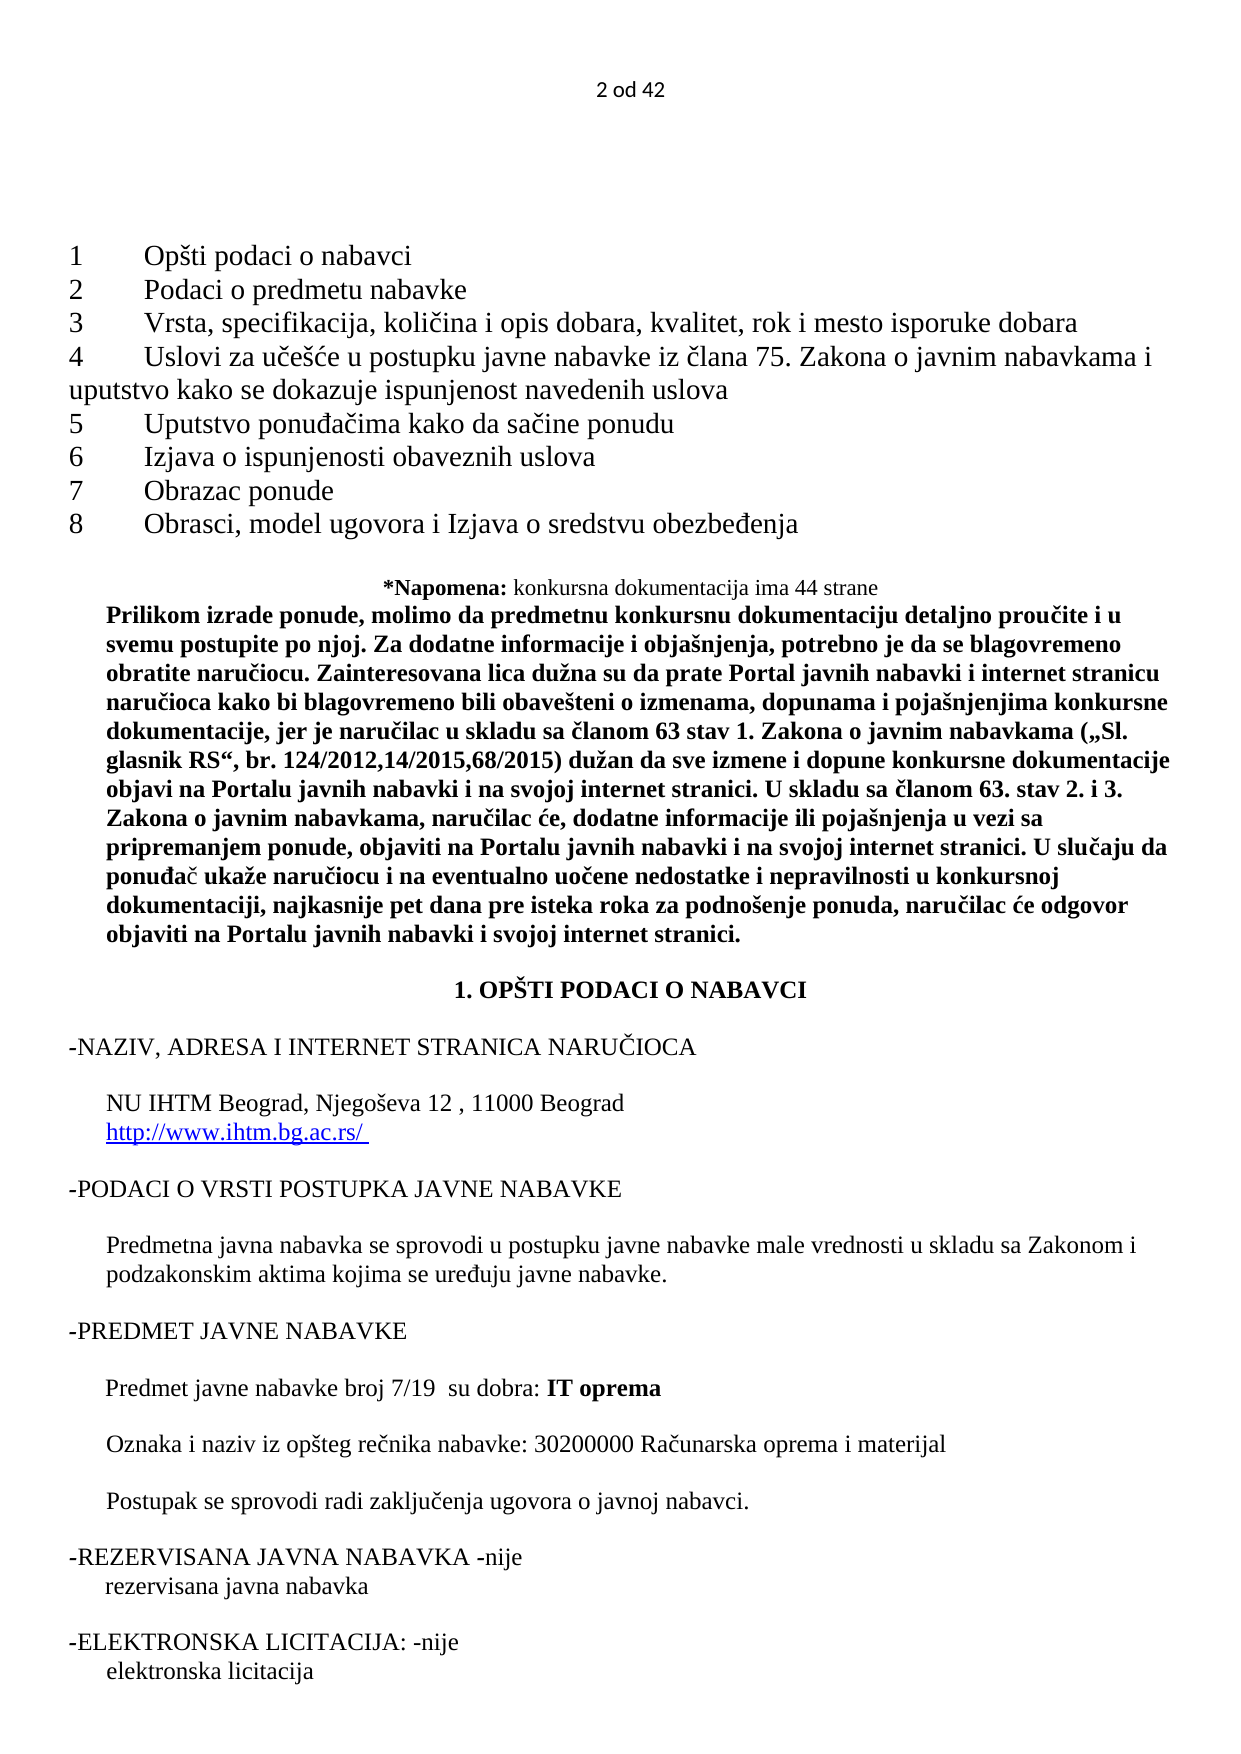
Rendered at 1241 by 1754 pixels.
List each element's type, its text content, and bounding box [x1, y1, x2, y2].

text -NAZIV, ADRESA I INTERNET STRANICA NARUČIOCA [69, 1031, 1192, 1060]
text Oznaka i naziv iz opšteg rečnika nabavke: 30200000 Računarska oprema i materijal [106, 1429, 1192, 1458]
text -ELEKTRONSKA LICITACIJA: -nije elektronska licitacija [69, 1627, 505, 1685]
list Podaci o predmetu nabavke [69, 272, 1192, 305]
text Postupak se sprovodi radi zaključenja ugovora o javnoj nabavci. [106, 1486, 1192, 1514]
list Obrasci, model ugovora i Izjava o sredstvu obezbeđenja [69, 507, 1192, 540]
list Izjava o ispunjenosti obaveznih uslova [69, 439, 1192, 473]
list Opšti podaci o nabavci [69, 238, 1192, 272]
text http://www.ihtm.bg.ac.rs/ [106, 1117, 1192, 1146]
text Prilikom izrade ponude, molimo da predmetnu konkursnu dokumentaciju detaljno proučite i u svemu postupite po njoj. Za dodatne informacije i objašnjenja, potrebno je da se blagovremeno obratite naručiocu. Zainteresovana lica dužna su da prate Portal javnih nabavki i internet stranicu naručioca kako bi blagovremeno bili obavešteni o izmenama, dopunama i pojašnjenjima konkursne dokumentacije, jer je naručilac u skladu sa članom 63 stav 1. Zakona o javnim nabavkama („Sl. glasnik RS“, br. 124/2012,14/2015,68/2015) dužan da sve izmene i dopune konkursne dokumentacije objavi na Portalu javnih nabavki i na svojoj internet stranici. U skladu sa članom 63. stav 2. i 3. Zakona o javnim nabavkama, naručilac će, dodatne informacije ili pojašnjenja u vezi sa pripremanjem ponude, objaviti na Portalu javnih nabavki i na svojoj internet stranici. U slučaju da ponuđač ukaže naručiocu i na eventualno uočene nedostatke i nepravilnosti u konkursnoj dokumentaciji, najkasnije pet dana pre isteka roka za podnošenje ponuda, naručilac će odgovor objaviti na Portalu javnih nabavki i svojoj internet stranici. [106, 600, 1192, 947]
text Predmetna javna nabavka se sprovodi u postupku javne nabavke male vrednosti u skladu sa Zakonom i podzakonskim aktima kojima se uređuju javne nabavke. [106, 1230, 1192, 1288]
text Predmet javne nabavke broj 7/19 su dobra: IT oprema [105, 1372, 1127, 1401]
list Uslovi za učešće u postupku javne nabavke iz člana 75. Zakona o javnim nabavkama i uputstvo kako se dokazuje ispunjenost navedenih uslova [69, 339, 1192, 406]
text 1. OPŠTI PODACI O NABAVCI [69, 975, 1192, 1004]
text -REZERVISANA JAVNA NABAVKA -nije rezervisana javna nabavka [69, 1542, 568, 1599]
text -PREDMET JAVNE NABAVKE [69, 1316, 1192, 1344]
list Vrsta, specifikacija, količina i opis dobara, kvalitet, rok i mesto isporuke dobara [69, 305, 1192, 339]
text -PODACI O VRSTI POSTUPKA JAVNE NABAVKE [69, 1173, 1192, 1202]
list Uputstvo ponuđačima kako da sačine ponudu [69, 406, 1192, 439]
text NU IHTM Beograd, Njegoševa 12 , 11000 Beograd [106, 1088, 1192, 1117]
list Obrazac ponude [69, 473, 1192, 507]
text *Napomena: konkursna dokumentacija ima 44 strane [69, 574, 1192, 600]
